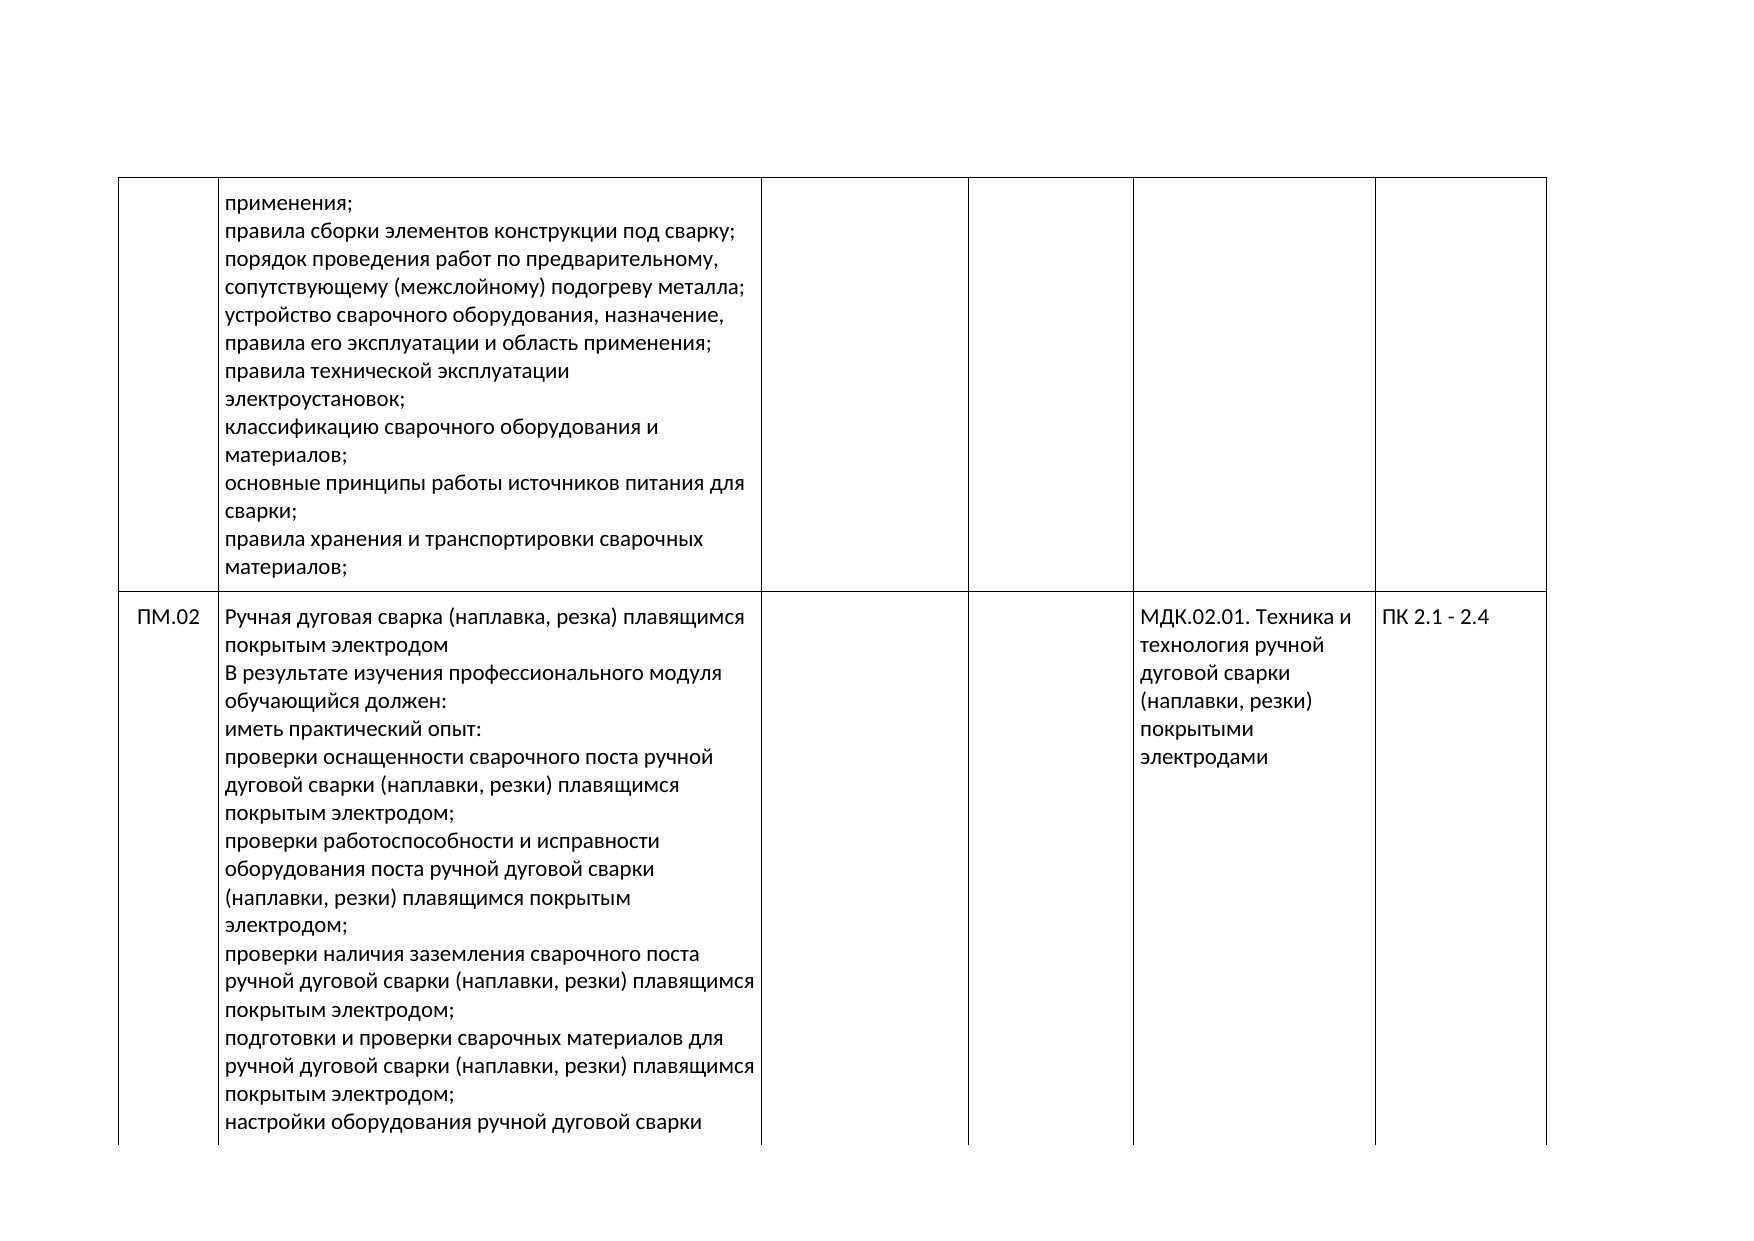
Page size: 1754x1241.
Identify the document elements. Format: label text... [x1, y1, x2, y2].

table_cell [119, 178, 218, 591]
table_cell [969, 592, 1133, 1145]
table_cell [762, 592, 968, 1145]
table_cell ПМ.02 [119, 592, 218, 1145]
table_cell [219, 592, 761, 1145]
table_cell [762, 178, 968, 591]
table_cell ПК 2.1 - 2.4 [1376, 592, 1546, 1145]
table_cell [1376, 178, 1546, 591]
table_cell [219, 178, 761, 591]
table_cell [1134, 592, 1375, 1145]
table_cell [1134, 178, 1375, 591]
table_cell [969, 178, 1133, 591]
